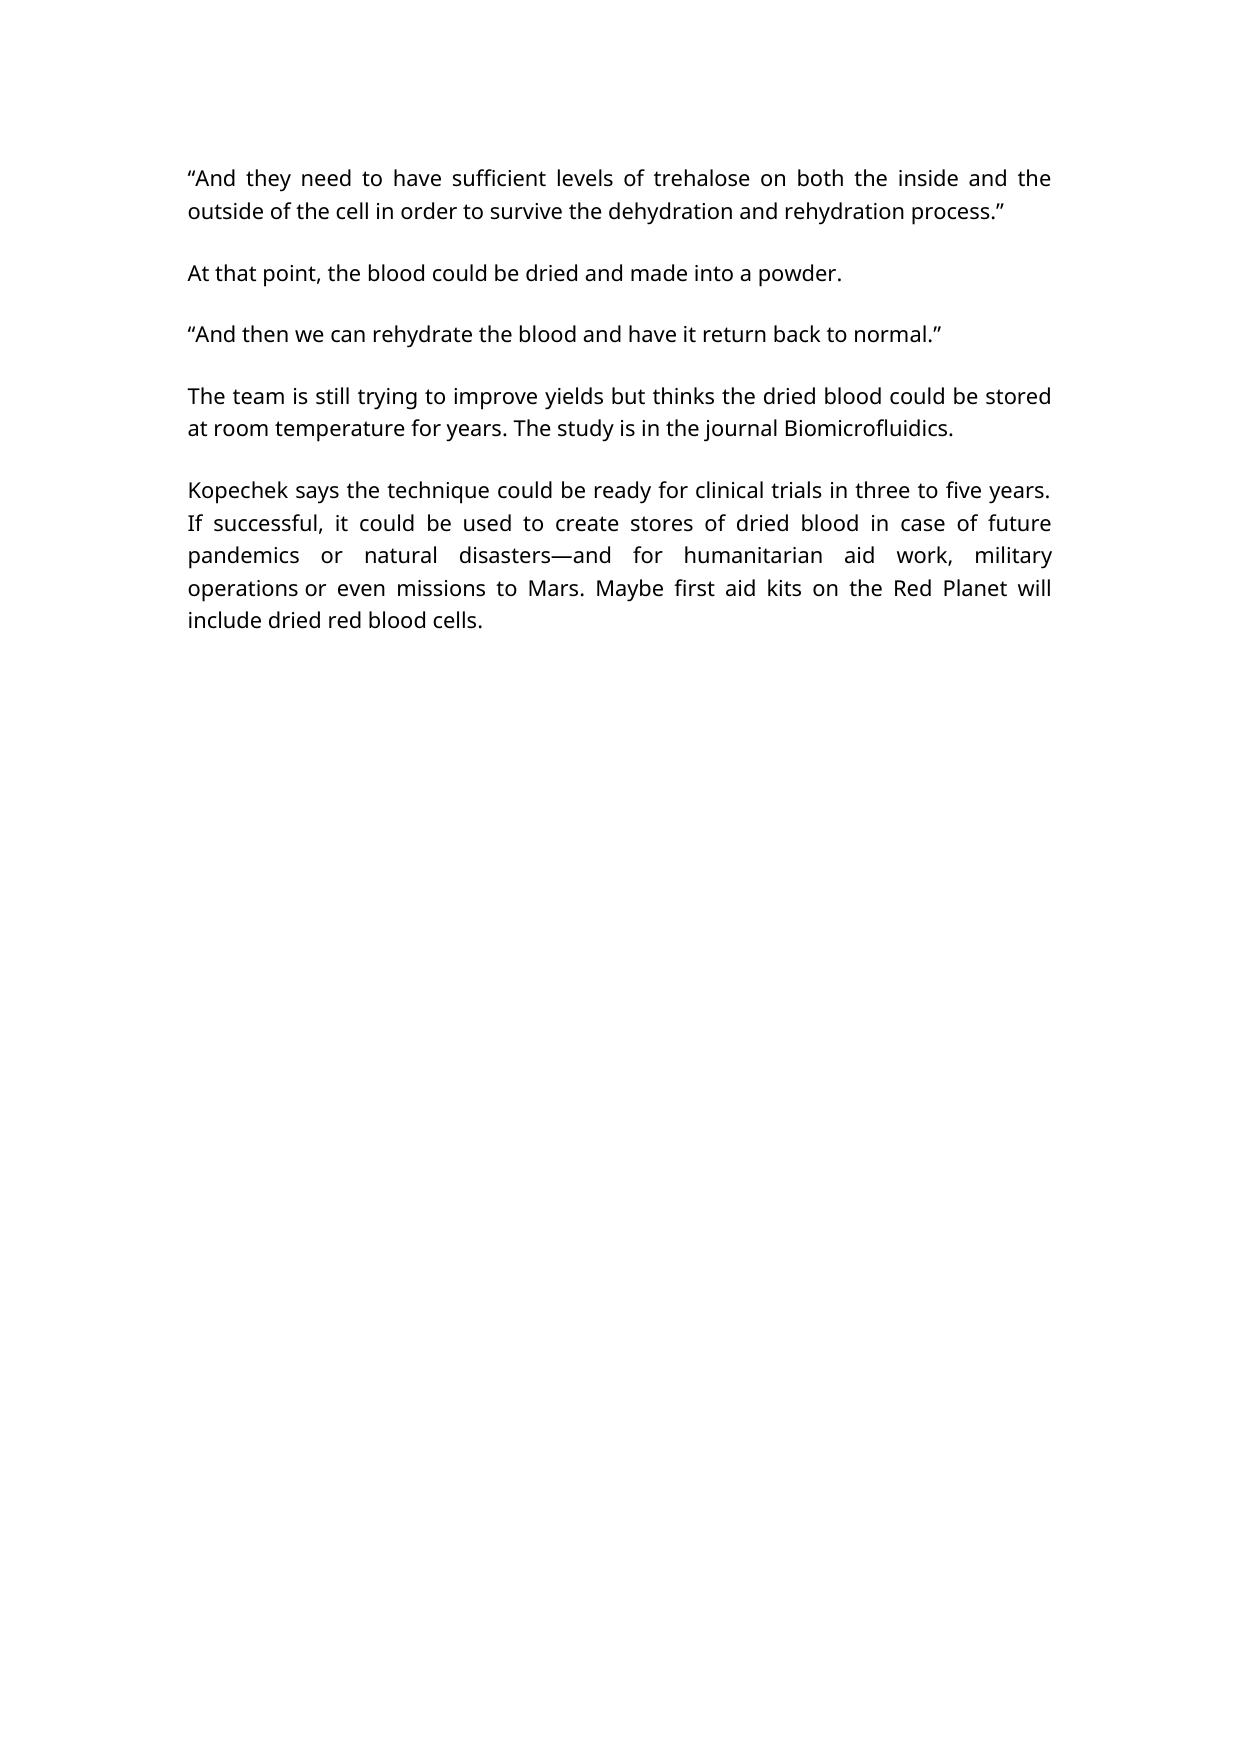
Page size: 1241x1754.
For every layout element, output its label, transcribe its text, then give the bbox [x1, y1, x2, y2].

text Kopechek says the technique could be ready for clinical trials in three to five years. If successful, it could be used to create stores of dried blood in case of future pandemics or natural disasters—and for humanitarian aid work, military operations or even missions to Mars. Maybe first aid kits on the Red Planet will include dried red blood cells. [187, 474, 1053, 636]
text At that point, the blood could be dried and made into a powder. [187, 256, 1053, 289]
text The team is still trying to improve yields but thinks the dried blood could be stored at room temperature for years. The study is in the journal Biomicrofluidics. [187, 379, 1053, 444]
text “And they need to have sufficient levels of trehalose on both the inside and the outside of the cell in order to survive the dehydration and rehydration process.” [187, 162, 1053, 227]
text “And then we can rehydrate the blood and have it return back to normal.” [187, 318, 1053, 350]
